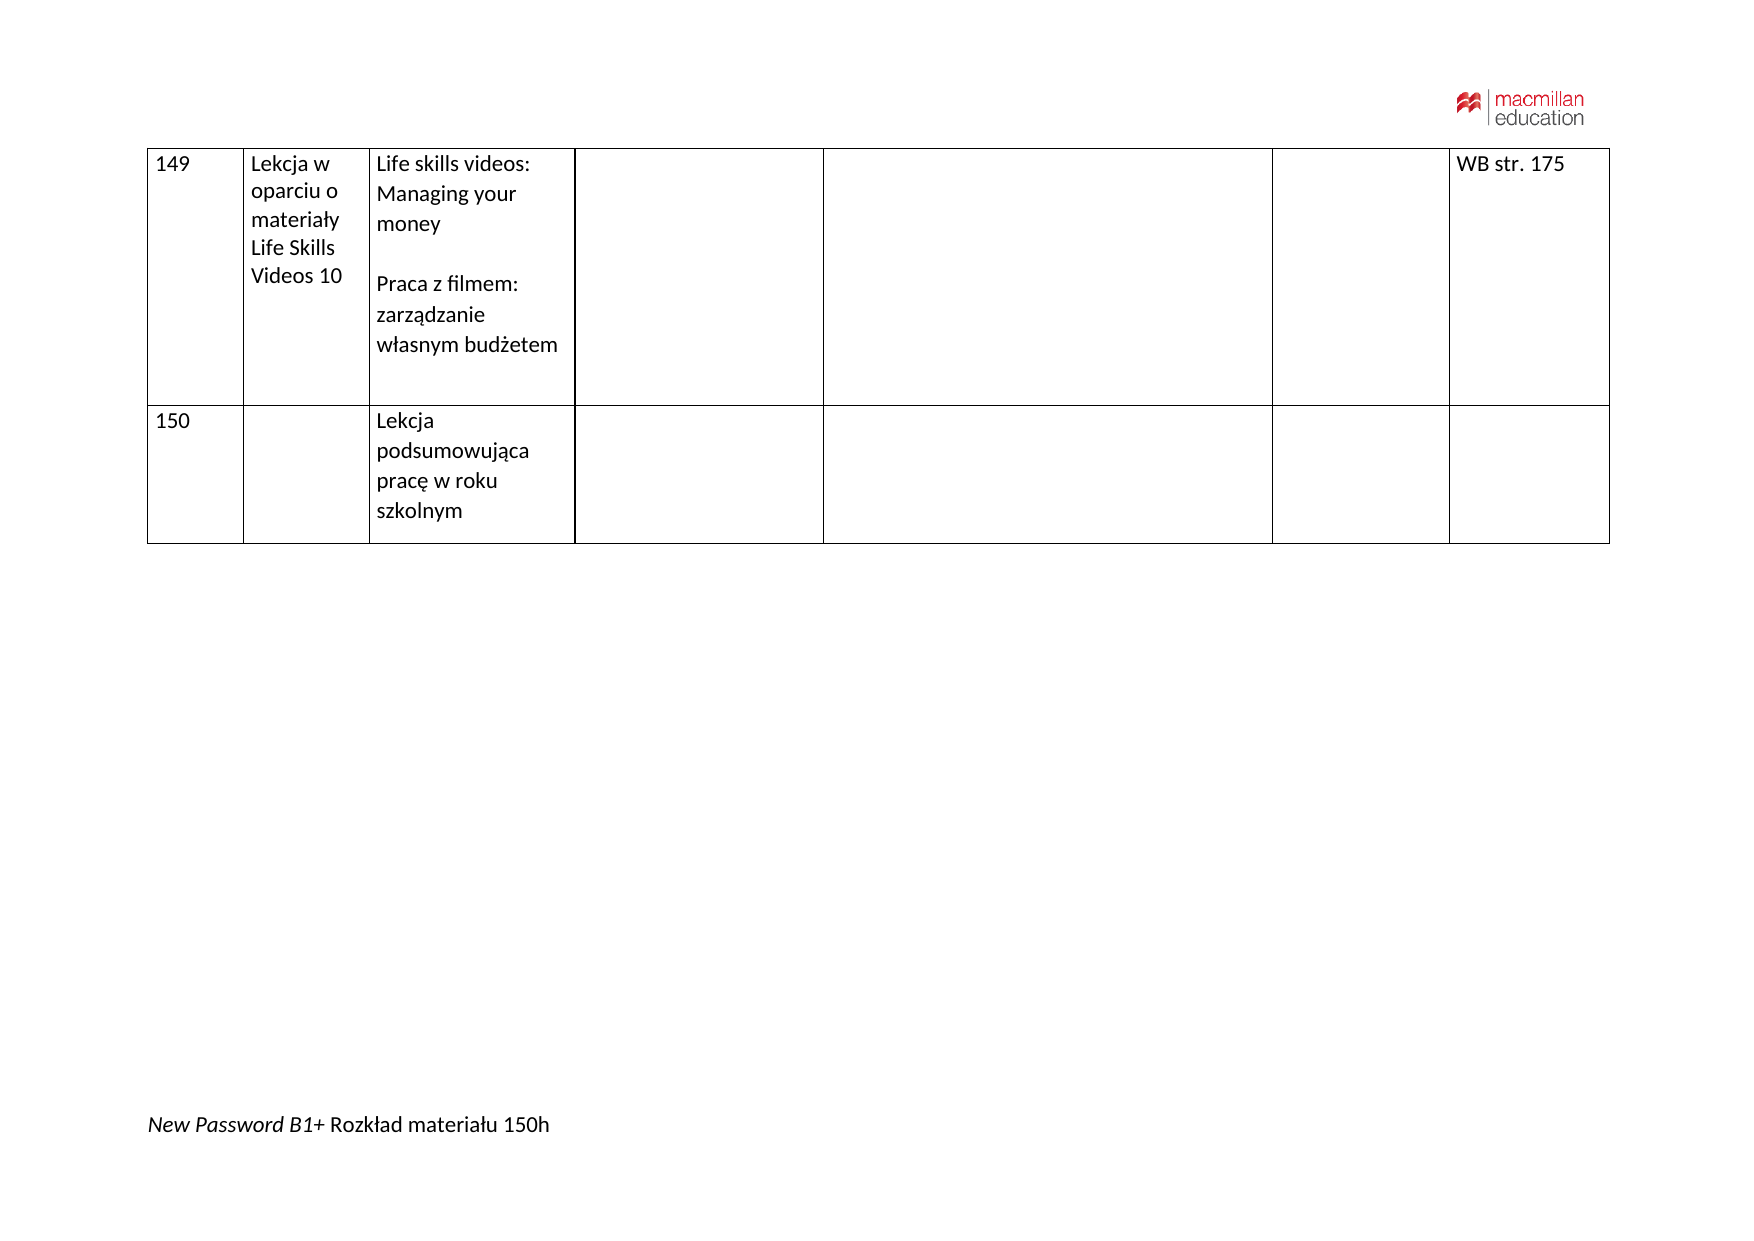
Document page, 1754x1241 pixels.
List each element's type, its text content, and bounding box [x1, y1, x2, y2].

table_cell [824, 406, 1272, 543]
table_cell Lekcja w oparciu o materiały Life Skills Videos 10 [244, 149, 369, 405]
table_cell WB str. 175 [1450, 149, 1609, 405]
table_cell 149 [148, 149, 243, 405]
table_cell [576, 149, 823, 405]
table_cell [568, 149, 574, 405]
table_cell [1450, 406, 1609, 543]
table_cell [1273, 149, 1449, 405]
table_cell [824, 149, 1272, 405]
table_cell [576, 406, 823, 543]
table_cell Lekcja podsumowująca pracę w roku szkolnym [370, 406, 574, 543]
picture [1442, 73, 1607, 143]
table_cell 150 [148, 406, 243, 543]
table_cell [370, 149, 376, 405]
table_cell [244, 406, 369, 543]
table_cell [1273, 406, 1449, 543]
